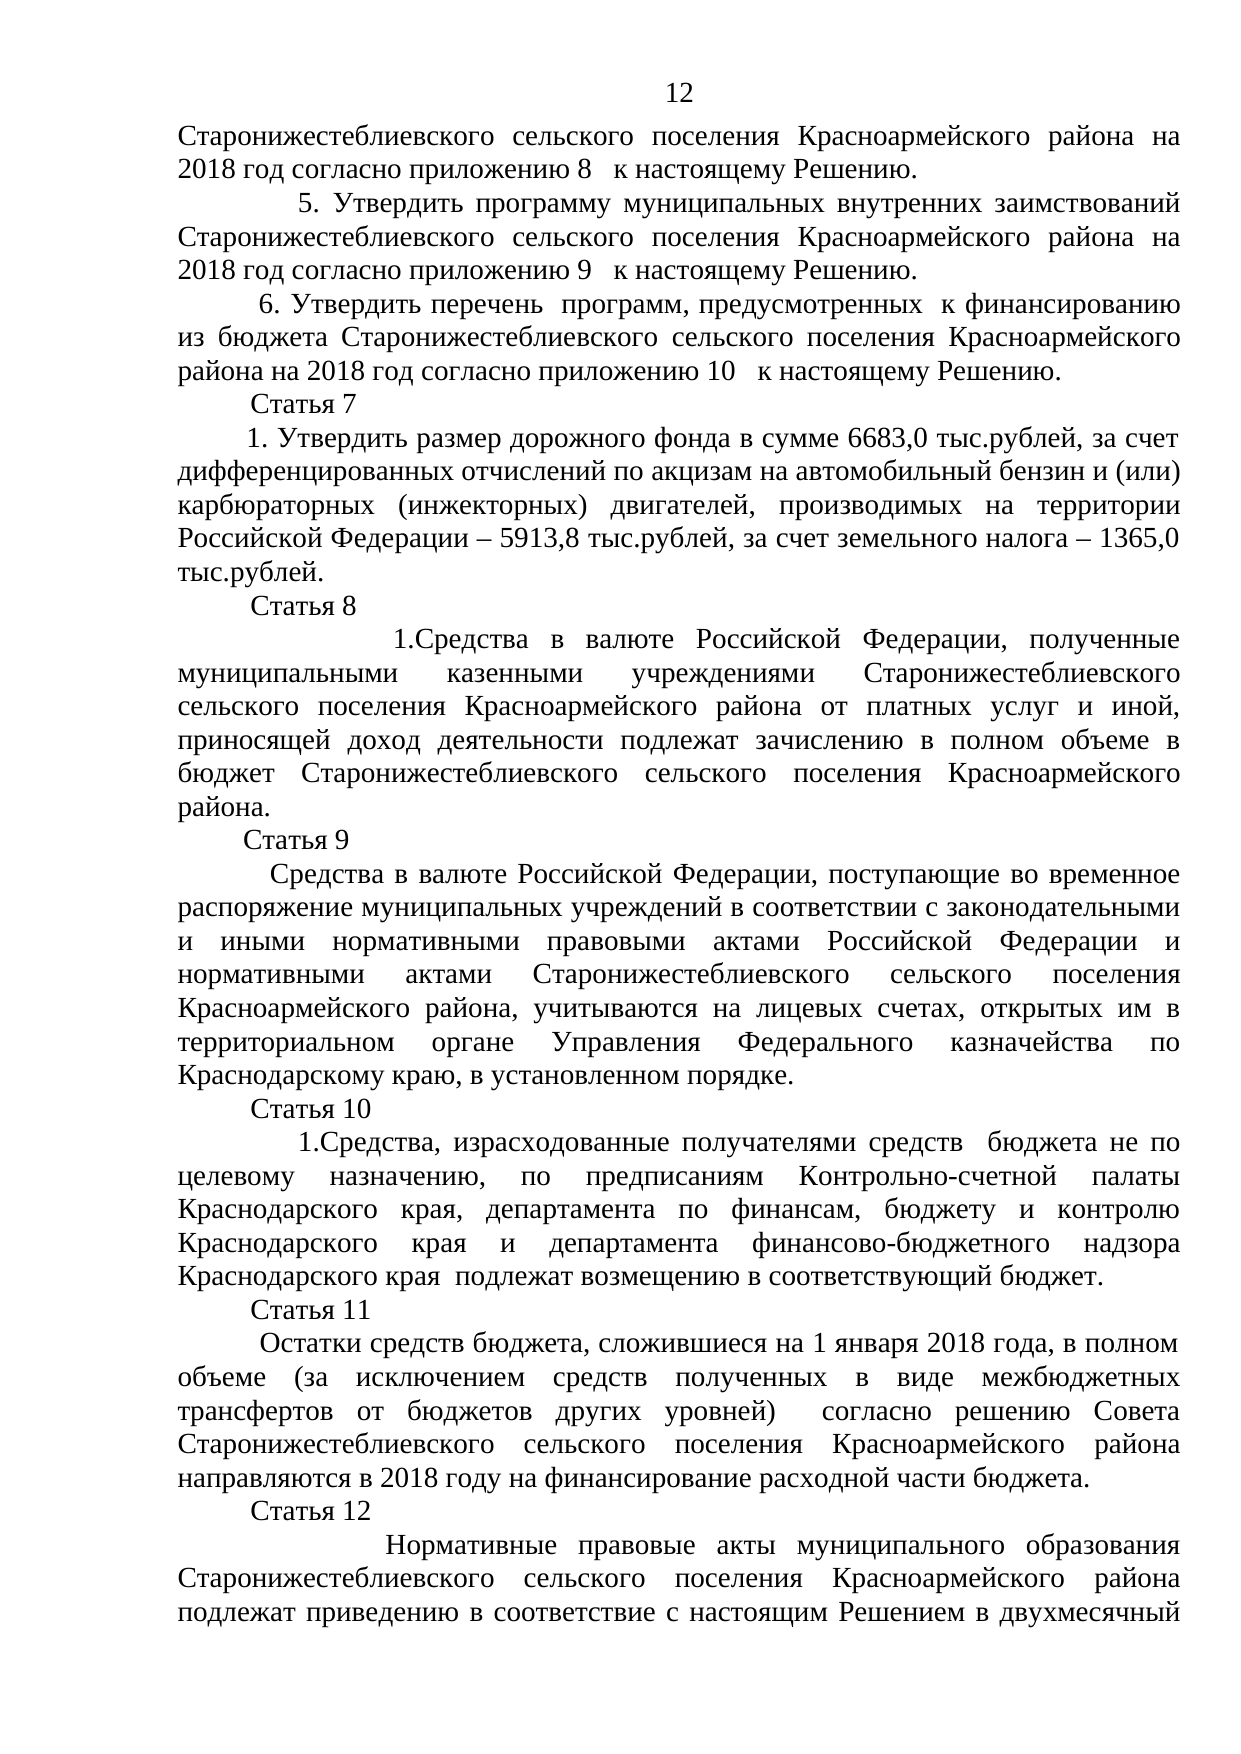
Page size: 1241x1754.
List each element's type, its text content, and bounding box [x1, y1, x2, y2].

text Остатки средств бюджета, сложившиеся на 1 января 2018 года, в полном объеме (за исключением средств полученных в виде межбюджетных трансфертов от бюджетов других уровней) согласно решению Совета Старонижестеблиевского сельского поселения Красноармейского района направляются в 2018 году на финансирование расходной части бюджета. [177, 1326, 1181, 1493]
text Статья 9 [177, 822, 1181, 856]
text Старонижестеблиевского сельского поселения Красноармейского района на 2018 год согласно приложению 8 к настоящему Решению. [177, 118, 1181, 185]
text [177, 1527, 1181, 1627]
text 6. Утвердить перечень программ, предусмотренных к финансированию из бюджета Старонижестеблиевского сельского поселения Красноармейского района на 2018 год согласно приложению 10 к настоящему Решению. [177, 286, 1181, 386]
text Средства в валюте Российской Федерации, поступающие во временное распоряжение муниципальных учреждений в соответствии с законодательными и иными нормативными правовыми актами Российской Федерации и нормативными актами Старонижестеблиевского сельского поселения Красноармейского района, учитываются на лицевых счетах, открытых им в территориальном органе Управления Федерального казначейства по Краснодарскому краю, в установленном порядке. [177, 856, 1181, 1091]
text 5. Утвердить программу муниципальных внутренних заимствований Старонижестеблиевского сельского поселения Красноармейского района на 2018 год согласно приложению 9 к настоящему Решению. [177, 185, 1181, 286]
text Статья 10 [177, 1091, 1181, 1124]
text 1. Утвердить размер дорожного фонда в сумме 6683,0 тыс.рублей, за счет дифференцированных отчислений по акцизам на автомобильный бензин и (или) карбюраторных (инжекторных) двигателей, производимых на территории Российской Федерации – 5913,8 тыс.рублей, за счет земельного налога – 1365,0 тыс.рублей. [177, 420, 1181, 588]
text Статья 11 [177, 1292, 1181, 1326]
text 1.Средства, израсходованные получателями средств бюджета не по целевому назначению, по предписаниям Контрольно-счетной палаты Краснодарского края, департамента по финансам, бюджету и контролю Краснодарского края и департамента финансово-бюджетного надзора Краснодарского края подлежат возмещению в соответствующий бюджет. [177, 1124, 1181, 1292]
text 1.Средства в валюте Российской Федерации, полученные муниципальными казенными учреждениями Старонижестеблиевского сельского поселения Красноармейского района от платных услуг и иной, приносящей доход деятельности подлежат зачислению в полном объеме в бюджет Старонижестеблиевского сельского поселения Красноармейского района. [177, 621, 1181, 822]
text Статья 8 [177, 588, 1181, 621]
text Статья 7 [177, 386, 1181, 420]
text Статья 12 [177, 1493, 1181, 1527]
